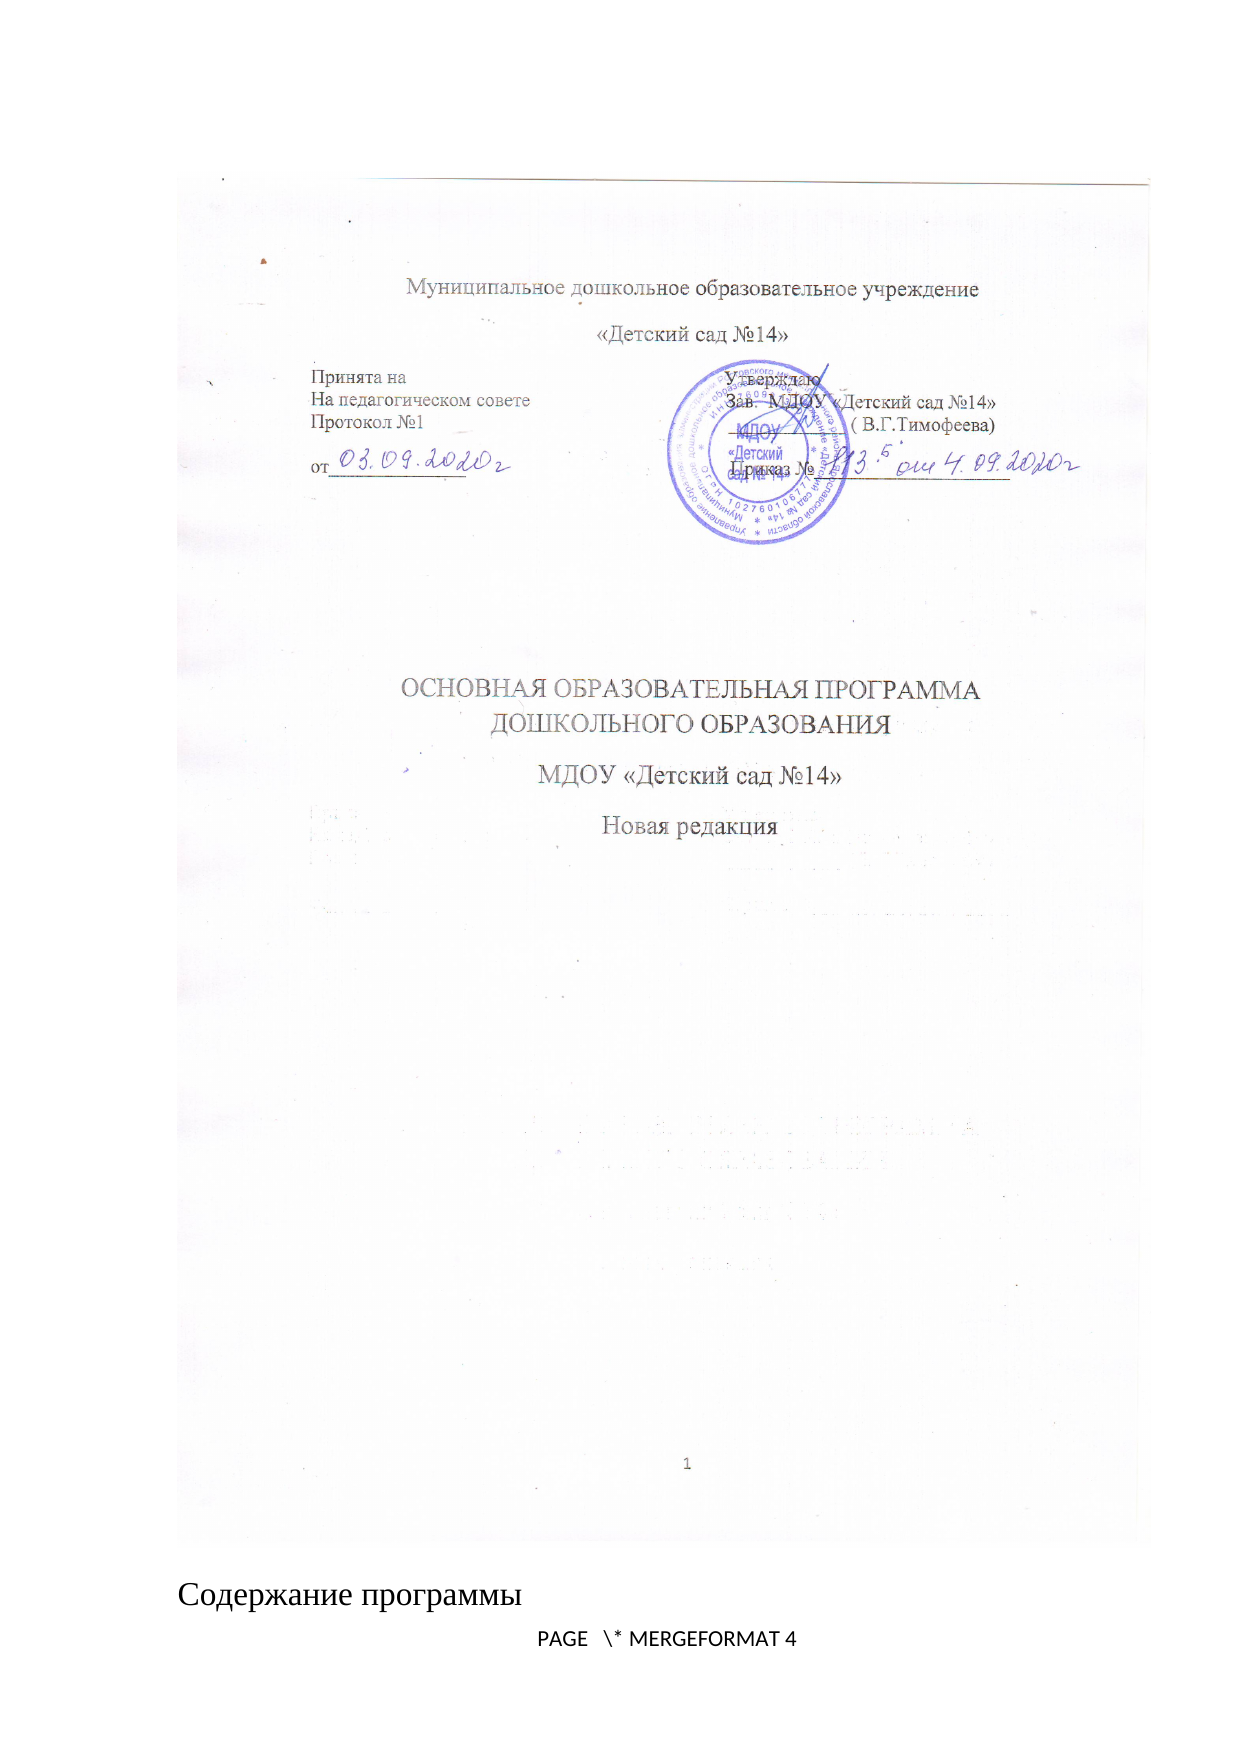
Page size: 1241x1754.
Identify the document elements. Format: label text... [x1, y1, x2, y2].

picture [177, 171, 1151, 1548]
text Содержание программы [177, 1574, 1152, 1613]
